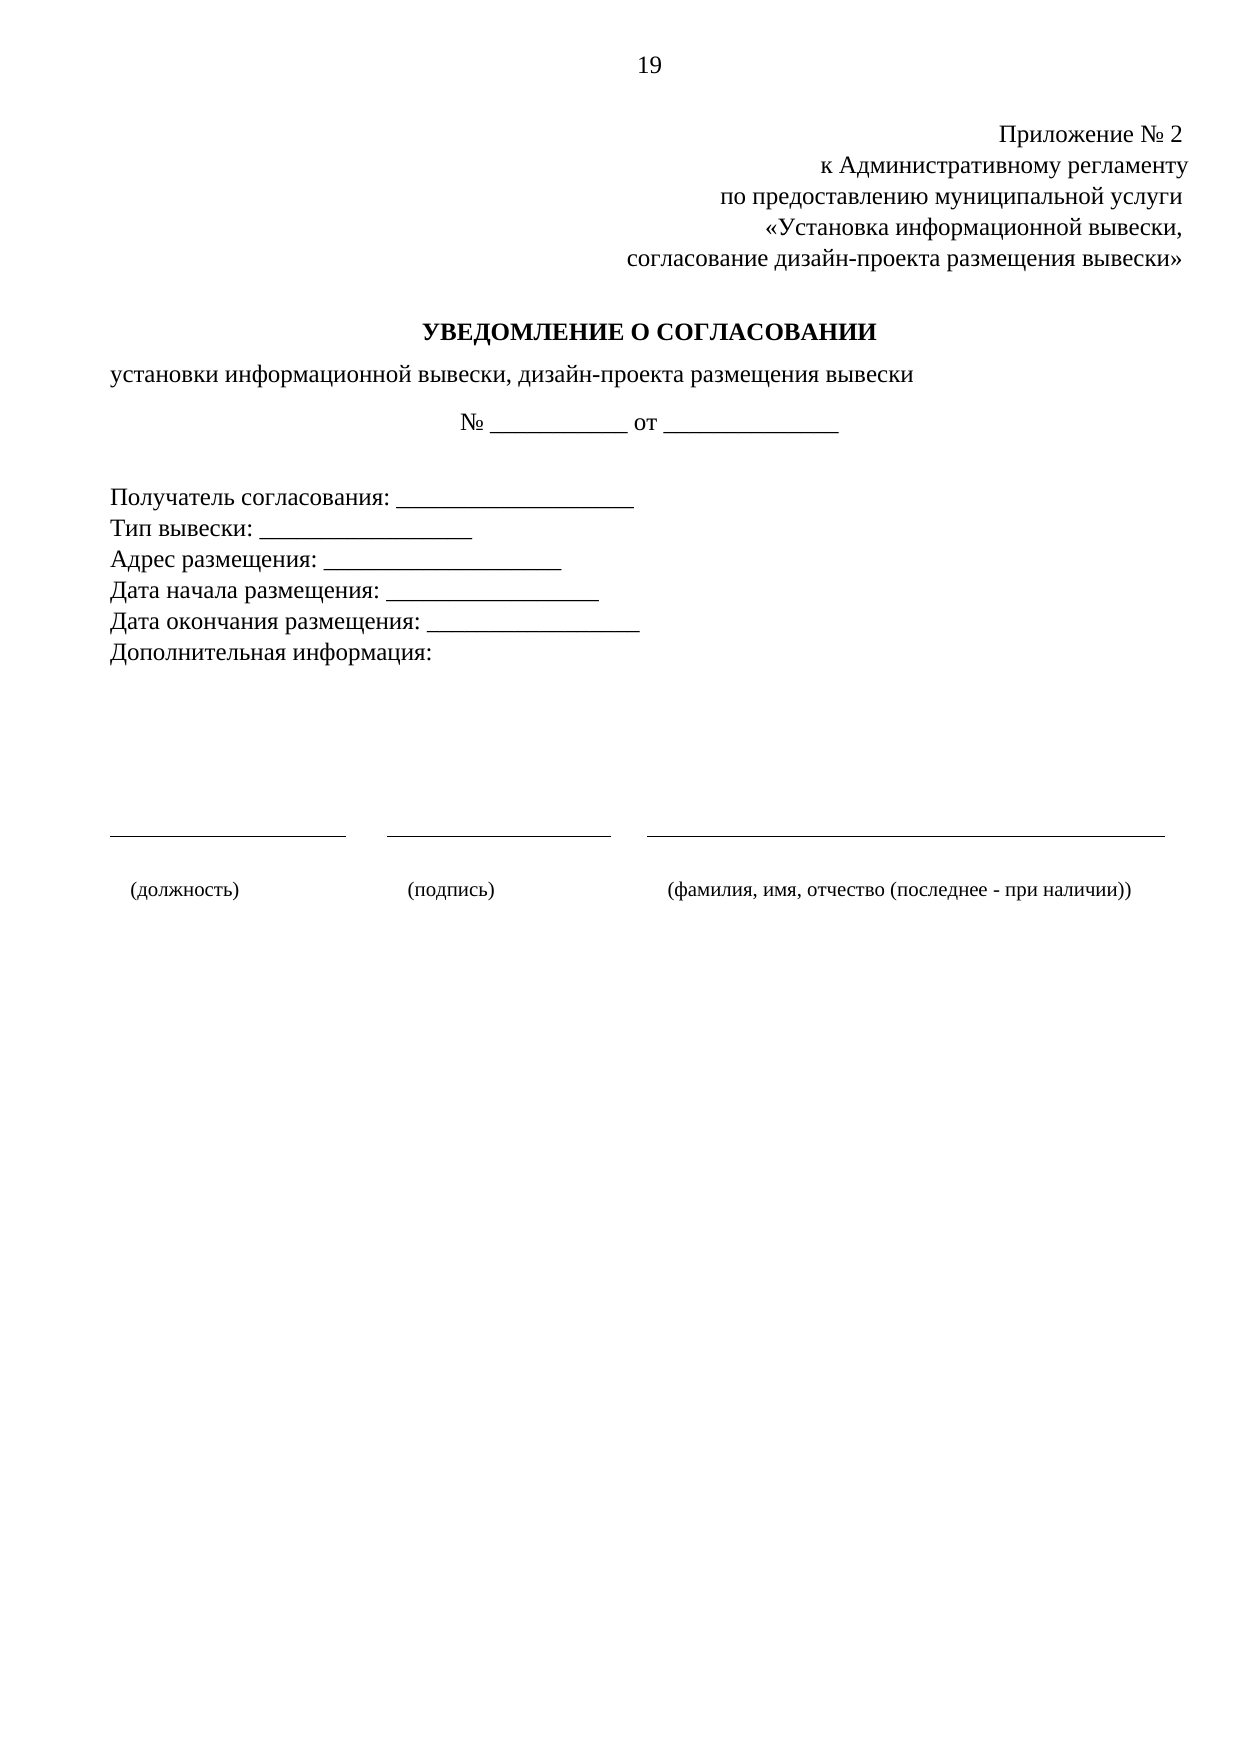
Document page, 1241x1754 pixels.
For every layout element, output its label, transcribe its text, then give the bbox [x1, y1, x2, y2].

text (должность) (подпись) (фамилия, имя, отчество (последнее - при наличии)) [110, 877, 1189, 901]
text № ___________ от ______________ [110, 407, 1189, 436]
text согласование дизайн-проекта размещения вывески» [110, 243, 1183, 272]
text «Установка информационной вывески, [110, 212, 1183, 241]
text Адрес размещения: ___________________ [110, 544, 1189, 573]
text Дата окончания размещения: _________________ [110, 606, 1189, 635]
text установки информационной вывески, дизайн-проекта размещения вывески [110, 359, 1189, 388]
text Тип вывески: _________________ [110, 513, 1189, 542]
text Получатель согласования: ___________________ [110, 482, 1189, 511]
text Дата начала размещения: _________________ [110, 575, 1189, 604]
text к Административному регламенту [110, 150, 1189, 179]
text Дополнительная информация: [110, 637, 1189, 666]
text по предоставлению муниципальной услуги [110, 181, 1183, 210]
text Приложение № 2 [110, 119, 1183, 148]
text УВЕДОМЛЕНИЕ О СОГЛАСОВАНИИ [110, 317, 1189, 346]
